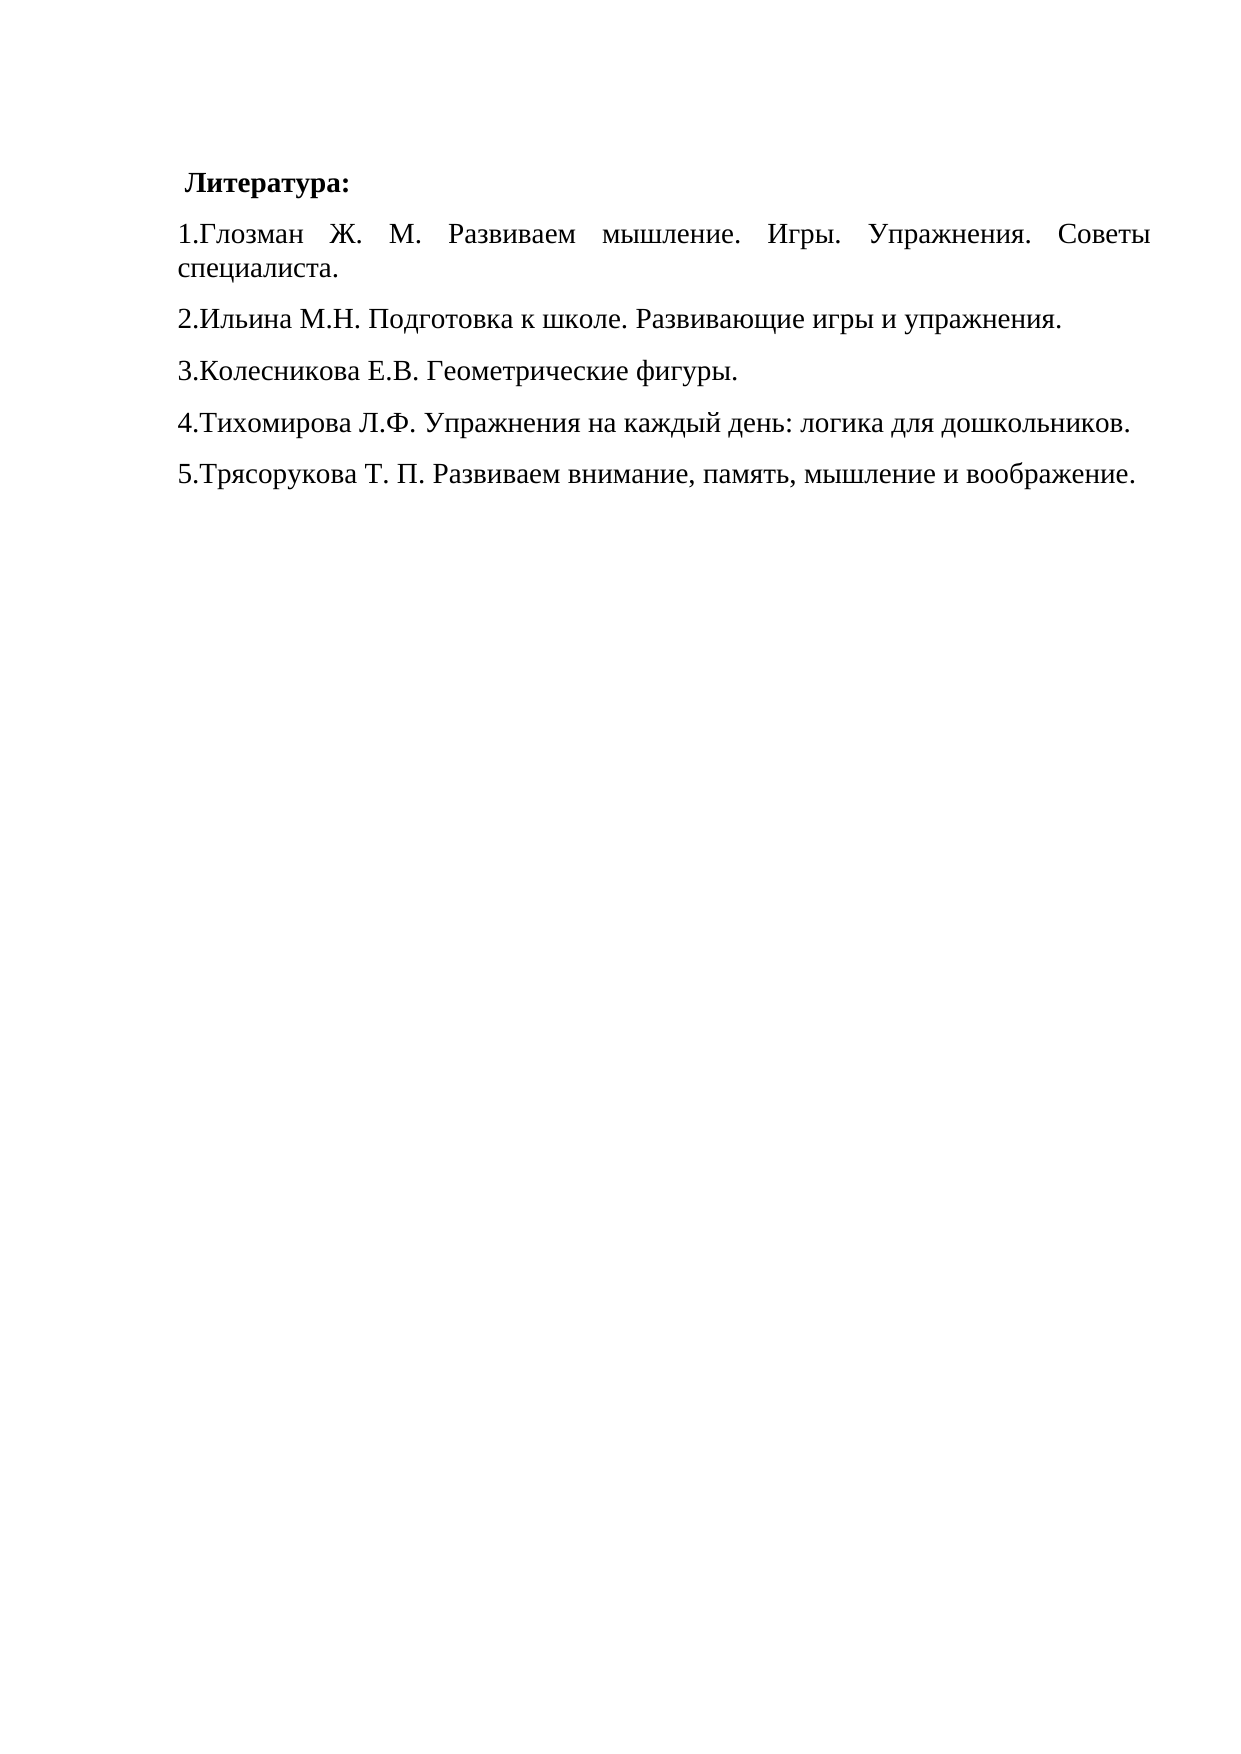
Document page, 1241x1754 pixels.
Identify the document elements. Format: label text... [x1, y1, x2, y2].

text 1.Глозман Ж. М. Развиваем мышление. Игры. Упражнения. Советы специалиста. [177, 216, 1152, 283]
text 4.Тихомирова Л.Ф. Упражнения на каждый день: логика для дошкольников. [177, 405, 1152, 438]
text Литература: [177, 165, 1152, 198]
text 3.Колесникова Е.В. Геометрические фигуры. [177, 353, 1152, 387]
text 5.Трясорукова Т. П. Развиваем внимание, память, мышление и воображение. [177, 456, 1152, 490]
text 2.Ильина М.Н. Подготовка к школе. Развивающие игры и упражнения. [177, 302, 1152, 335]
